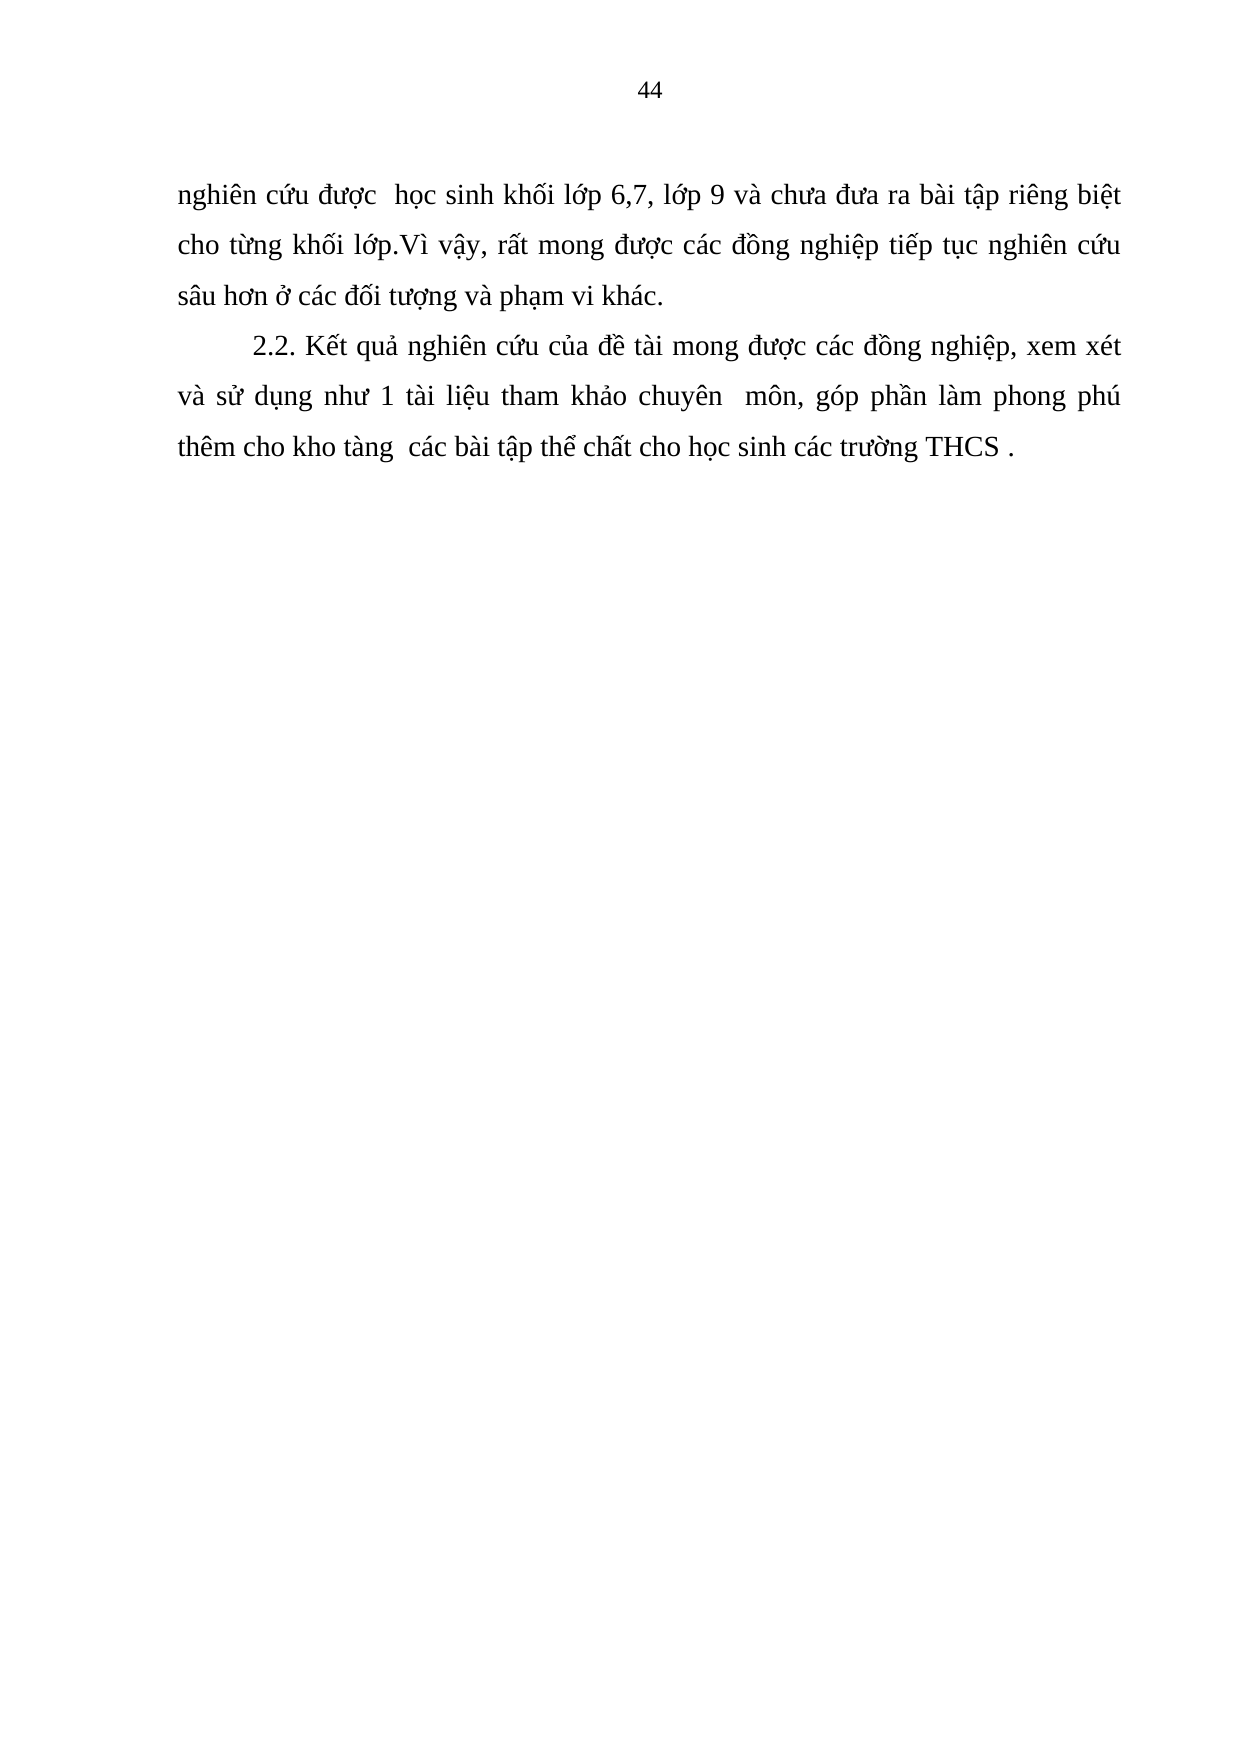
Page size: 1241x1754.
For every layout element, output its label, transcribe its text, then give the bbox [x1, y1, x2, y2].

text 2.2. Kết quả nghiên cứu của đề tài mong được các đồng nghiệp, xem xét và sử dụng như 1 tài liệu tham khảo chuyên môn, góp phần làm phong phú thêm cho kho tàng các bài tập thể chất cho học sinh các trường THCS . [177, 328, 1122, 462]
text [177, 177, 1122, 311]
